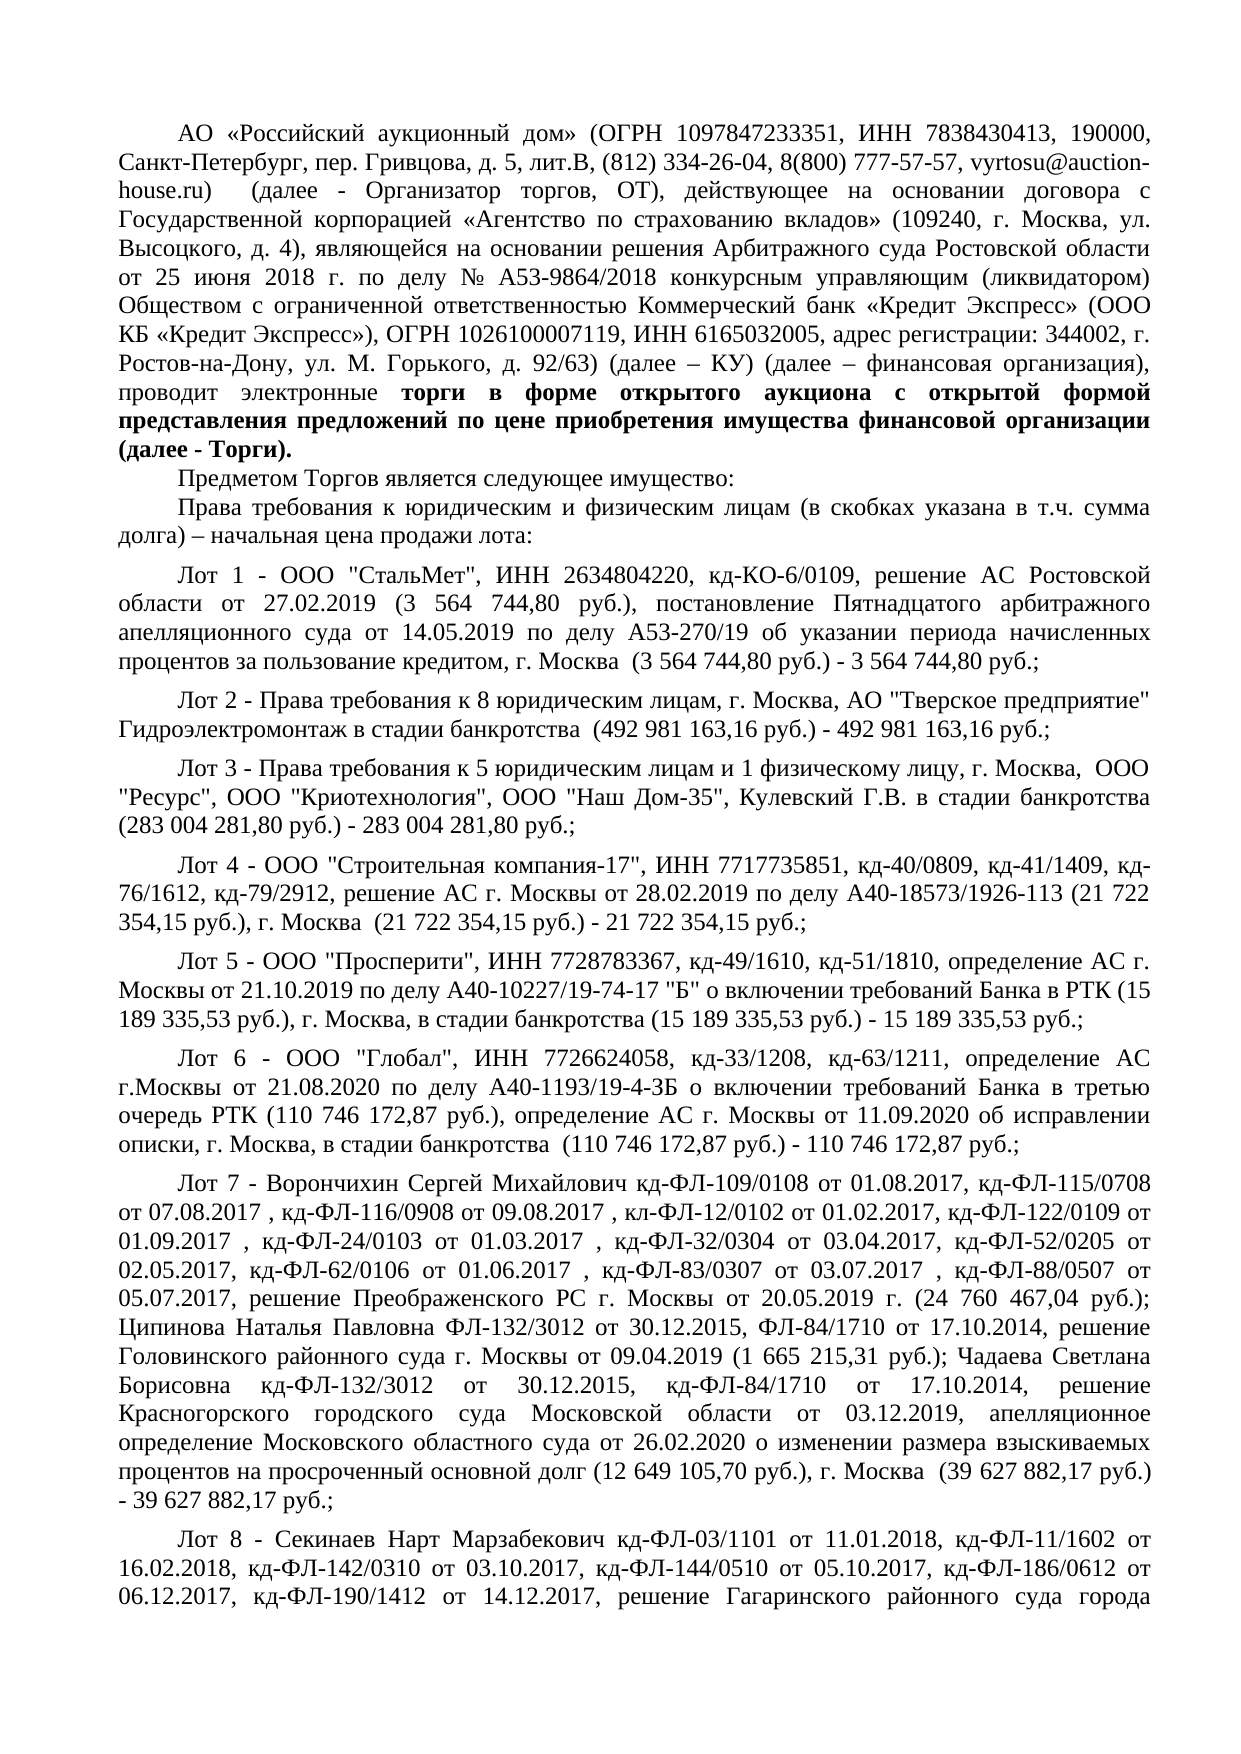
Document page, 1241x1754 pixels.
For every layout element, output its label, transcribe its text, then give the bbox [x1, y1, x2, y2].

text Лот 2 - Права требования к 8 юридическим лицам, г. Москва, АО "Тверское предприятие" Гидроэлектромонтаж в стадии банкротства (492 981 163,16 руб.) - 492 981 163,16 руб.; [118, 685, 1151, 743]
text Лот 3 - Права требования к 5 юридическим лицам и 1 физическому лицу, г. Москва, ООО "Ресурс", ООО "Криотехнология", ООО "Наш Дом-35", Кулевский Г.В. в стадии банкротства (283 004 281,80 руб.) - 283 004 281,80 руб.; [118, 753, 1151, 839]
text Права требования к юридическим и физическим лицам (в скобках указана в т.ч. сумма долга) – начальная цена продажи лота: [118, 492, 1151, 549]
text АО «Российский аукционный дом» (ОГРН 1097847233351, ИНН 7838430413, 190000, Санкт-Петербург, пер. Гривцова, д. 5, лит.В, (812) 334-26-04, 8(800) 777-57-57, vyrtosu@auction-house.ru) (далее - Организатор торгов, ОТ), действующее на основании договора с Государственной корпорацией «Агентство по страхованию вкладов» (109240, г. Москва, ул. Высоцкого, д. 4), являющейся на основании решения Арбитражного суда Ростовской области от 25 июня 2018 г. по делу № А53-9864/2018 конкурсным управляющим (ликвидатором) Обществом с ограниченной ответственностью Коммерческий банк «Кредит Экспресс» (ООО КБ «Кредит Экспресс»), ОГРН 1026100007119, ИНН 6165032005, адрес регистрации: 344002, г. Ростов-на-Дону, ул. М. Горького, д. 92/63) (далее – КУ) (далее – финансовая организация), проводит электронные торги в форме открытого аукциона с открытой формой представления предложений по цене приобретения имущества финансовой организации (далее - Торги). [118, 118, 1151, 463]
text Лот 5 - ООО "Просперити", ИНН 7728783367, кд-49/1610, кд-51/1810, определение АС г. Москвы от 21.10.2019 по делу А40-10227/19-74-17 "Б" о включении требований Банка в РТК (15 189 335,53 руб.), г. Москва, в стадии банкротства (15 189 335,53 руб.) - 15 189 335,53 руб.; [118, 946, 1151, 1033]
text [118, 1524, 1151, 1610]
text Лот 6 - ООО "Глобал", ИНН 7726624058, кд-33/1208, кд-63/1211, определение АС г.Москвы от 21.08.2020 по делу А40-1193/19-4-ЗБ о включении требований Банка в третью очередь РТК (110 746 172,87 руб.), определение АС г. Москвы от 11.09.2020 об исправлении описки, г. Москва, в стадии банкротства (110 746 172,87 руб.) - 110 746 172,87 руб.; [118, 1043, 1151, 1158]
text Лот 4 - ООО "Строительная компания-17", ИНН 7717735851, кд-40/0809, кд-41/1409, кд-76/1612, кд-79/2912, решение АС г. Москвы от 28.02.2019 по делу А40-18573/1926-113 (21 722 354,15 руб.), г. Москва (21 722 354,15 руб.) - 21 722 354,15 руб.; [118, 850, 1151, 936]
text Лот 7 - Ворончихин Сергей Михайлович кд-ФЛ-109/0108 от 01.08.2017, кд-ФЛ-115/0708 от 07.08.2017 , кд-ФЛ-116/0908 от 09.08.2017 , кл-ФЛ-12/0102 от 01.02.2017, кд-ФЛ-122/0109 от 01.09.2017 , кд-ФЛ-24/0103 от 01.03.2017 , кд-ФЛ-32/0304 от 03.04.2017, кд-ФЛ-52/0205 от 02.05.2017, кд-ФЛ-62/0106 от 01.06.2017 , кд-ФЛ-83/0307 от 03.07.2017 , кд-ФЛ-88/0507 от 05.07.2017, решение Преображенского РС г. Москвы от 20.05.2019 г. (24 760 467,04 руб.); Ципинова Наталья Павловна ФЛ-132/3012 от 30.12.2015, ФЛ-84/1710 от 17.10.2014, решение Головинского районного суда г. Москвы от 09.04.2019 (1 665 215,31 руб.); Чадаева Светлана Борисовна кд-ФЛ-132/3012 от 30.12.2015, кд-ФЛ-84/1710 от 17.10.2014, решение Красногорского городского суда Московской области от 03.12.2019, апелляционное определение Московского областного суда от 26.02.2020 о изменении размера взыскиваемых процентов на просроченный основной долг (12 649 105,70 руб.), г. Москва (39 627 882,17 руб.) - 39 627 882,17 руб.; [118, 1168, 1151, 1513]
text Предметом Торгов является следующее имущество: [118, 463, 1151, 492]
text Лот 1 - ООО "СтальМет", ИНН 2634804220, кд-КО-6/0109, решение АС Ростовской области от 27.02.2019 (3 564 744,80 руб.), постановление Пятнадцатого арбитражного апелляционного суда от 14.05.2019 по делу А53-270/19 об указании периода начисленных процентов за пользование кредитом, г. Москва (3 564 744,80 руб.) - 3 564 744,80 руб.; [118, 560, 1151, 675]
